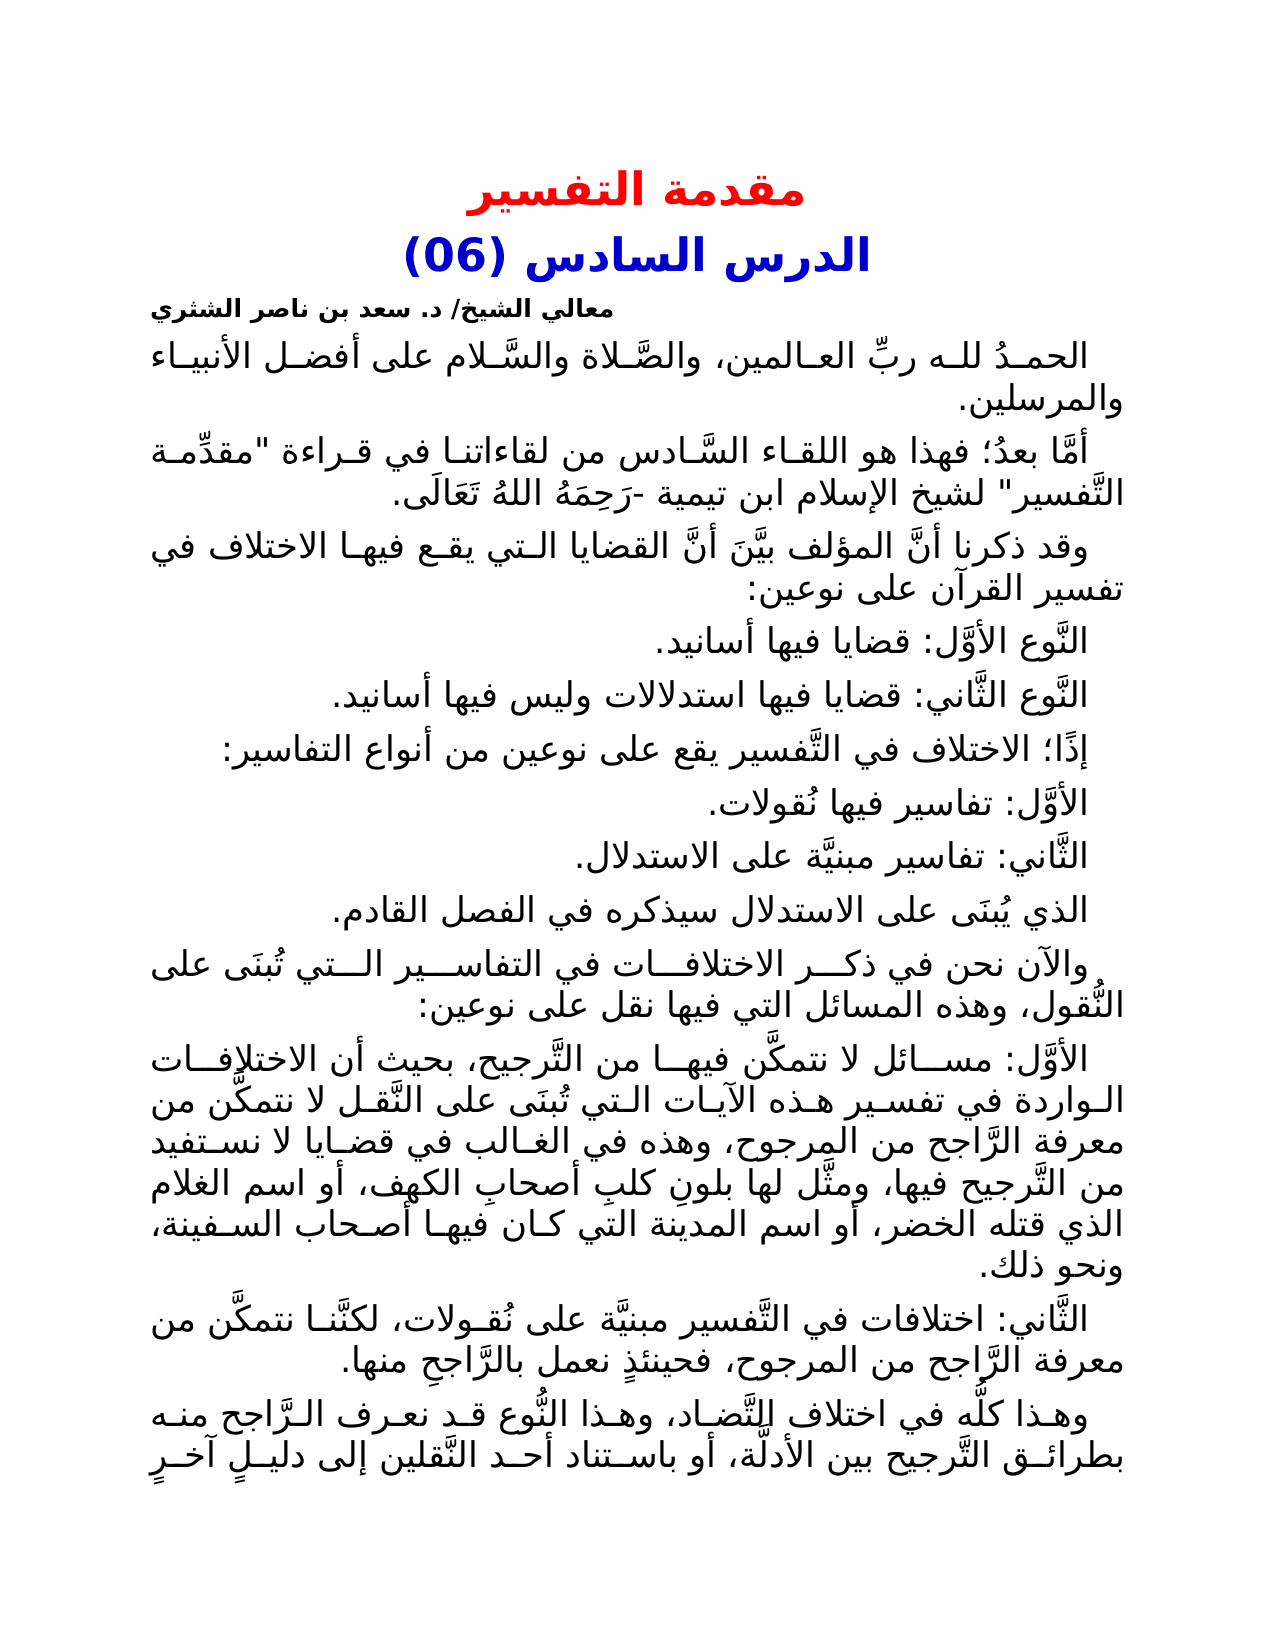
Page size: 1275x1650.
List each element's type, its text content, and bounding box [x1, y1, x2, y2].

text الحمدُ لله ربِّ العالمين، والصَّلاة والسَّلام على أفضل الأنبياء والمرسلين. [150, 336, 1125, 418]
text الذي يُبنَى على الاستدلال سيذكره في الفصل القادم. [150, 889, 1125, 931]
text الأوَّل: مسائل لا نتمكَّن فيها من التَّرجيح، بحيث أن الاختلافات الواردة في تفسير هذه الآيات التي تُبنَى على النَّقل لا نتمكَّن من معرفة الرَّاجح من المرجوح، وهذه في الغالب في قضايا لا نستفيد من التَّرجيح فيها، ومثَّل لها بلونِ كلبِ أصحابِ الكهف، أو اسم الغلام الذي قتله الخضر، أو اسم المدينة التي كان فيها أصحاب السفينة، ونحو ذلك. [150, 1038, 1125, 1286]
text وقد ذكرنا أنَّ المؤلف بيَّنَ أنَّ القضايا التي يقع فيها الاختلاف في تفسير القرآن على نوعين: [150, 526, 1125, 608]
text الثَّاني: اختلافات في التَّفسير مبنيَّة على نُقولات، لكنَّنا نتمكَّن من معرفة الرَّاجح من المرجوح، فحينئذٍ نعمل بالرَّاجحِ منها. [150, 1298, 1125, 1381]
text أمَّا بعدُ؛ فهذا هو اللقاء السَّادس من لقاءاتنا في قراءة "مقدِّمة التَّفسير" لشيخ الإسلام ابن تيمية -رَحِمَهُ اللهُ تَعَالَى. [150, 431, 1125, 513]
text الأوَّل: تفاسير فيها نُقولات. [150, 782, 1125, 823]
text الثَّاني: تفاسير مبنيَّة على الاستدلال. [150, 836, 1125, 877]
text النَّوع الأوَّل: قضايا فيها أسانيد. [150, 621, 1125, 662]
text مقدمة التفسير [150, 162, 1125, 216]
text والآن نحن في ذكر الاختلافات في التفاسير التي تُبنَى على النُّقول، وهذه المسائل التي فيها نقل على نوعين: [150, 943, 1125, 1026]
text النَّوع الثَّاني: قضايا فيها استدلالات وليس فيها أسانيد. [150, 674, 1125, 716]
text معالي الشيخ/ د. سعد بن ناصر الشثري [150, 294, 1125, 323]
text الدرس السادس (06) [150, 228, 1125, 282]
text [150, 1393, 1125, 1476]
text إذًا؛ الاختلاف في التَّفسير يقع على نوعين من أنواع التفاسير: [150, 728, 1125, 769]
